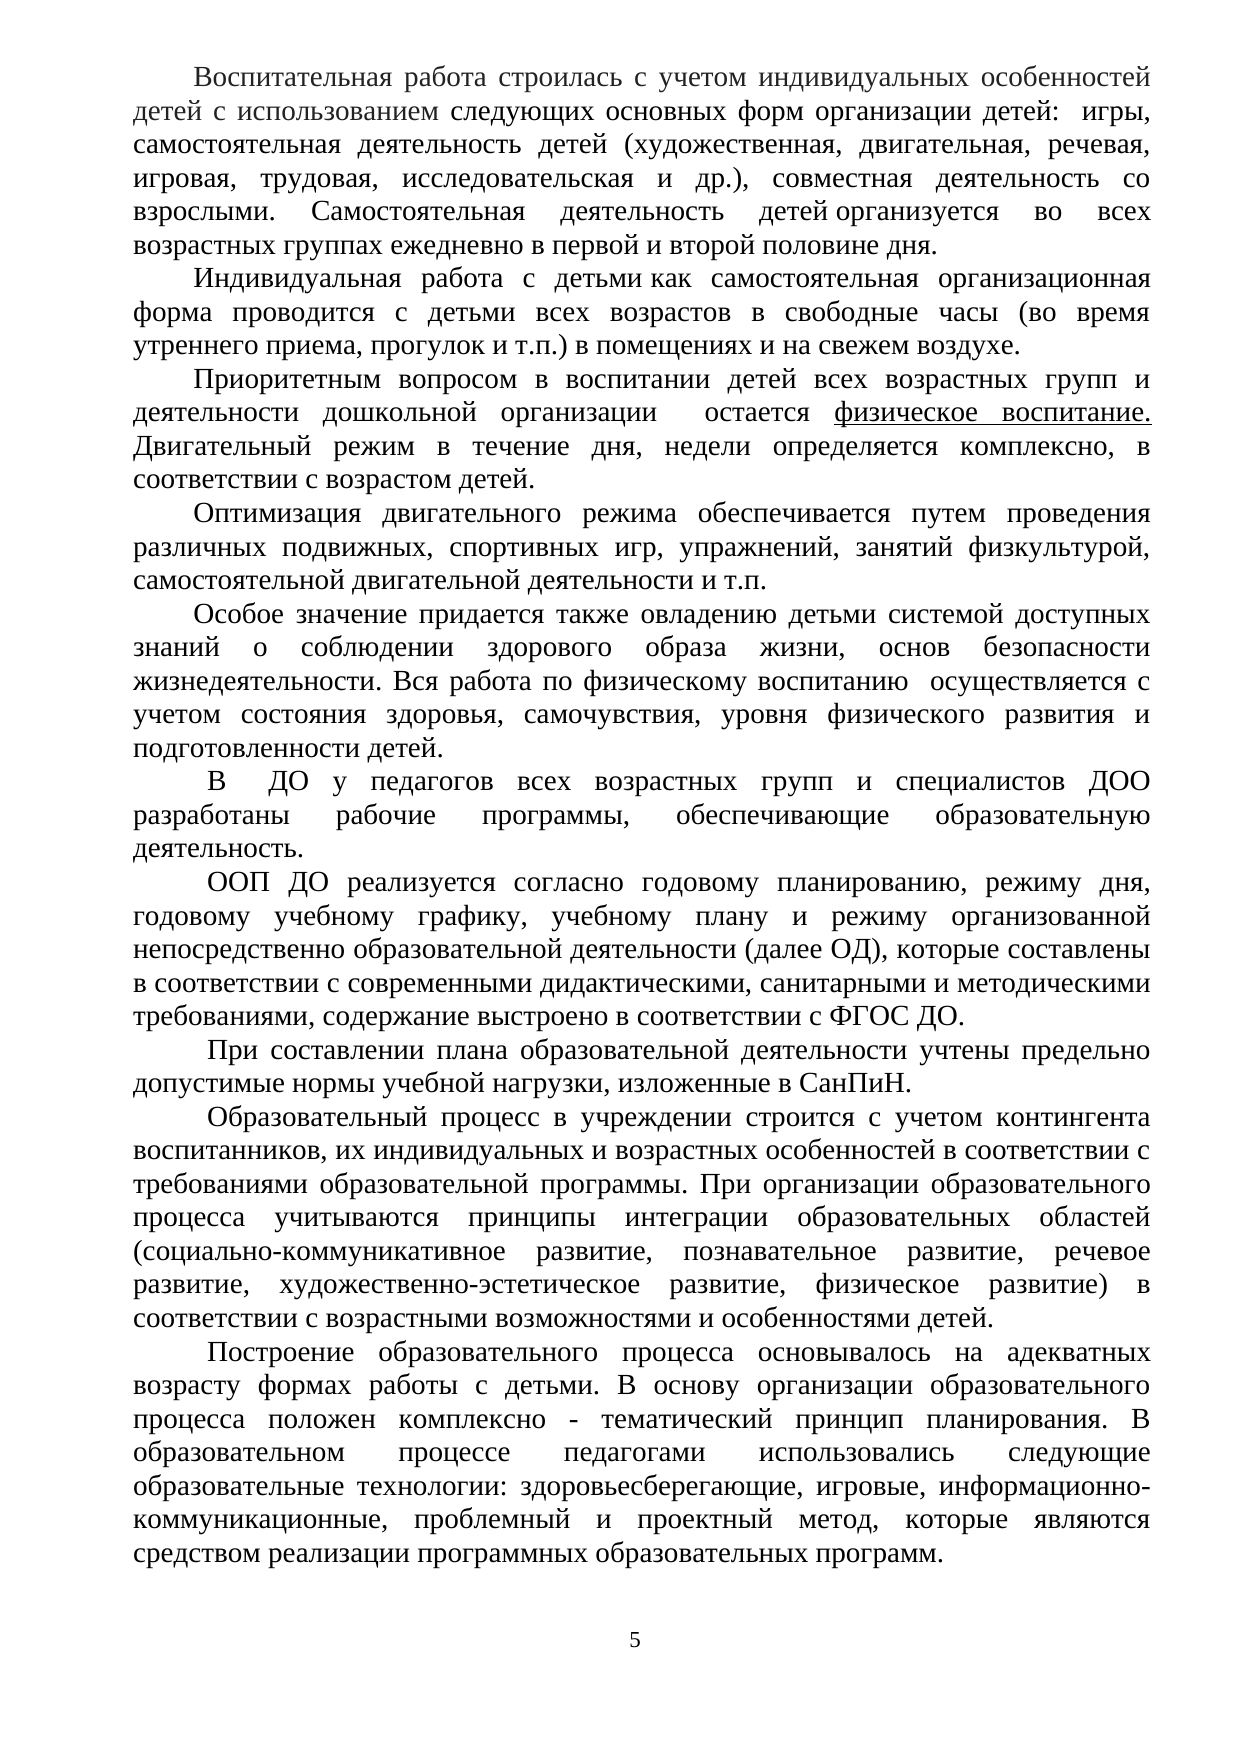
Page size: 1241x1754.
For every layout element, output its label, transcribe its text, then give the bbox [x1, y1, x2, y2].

text Образовательный процесс в учреждении строится с учетом контингента воспитанников, их индивидуальных и возрастных особенностей в соответствии с требованиями образовательной программы. При организации образовательного процесса учитываются принципы интеграции образовательных областей (социально-коммуникативное развитие, познавательное развитие, речевое развитие, художественно-эстетическое развитие, физическое развитие) в соответствии с возрастными возможностями и особенностями детей. [133, 1099, 1151, 1334]
text Индивидуальная работа с детьми как самостоятельная организационная форма проводится с детьми всех возрастов в свободные часы (во время утреннего приема, прогулок и т.п.) в помещениях и на свежем воздухе. [133, 260, 1151, 361]
text Особое значение придается также овладению детьми системой доступных знаний о соблюдении здорового образа жизни, основ безопасности жизнедеятельности. Вся работа по физическому воспитанию осуществляется с учетом состояния здоровья, самочувствия, уровня физического развития и подготовленности детей. [133, 596, 1151, 763]
text ООП ДО реализуется согласно годовому планированию, режиму дня, годовому учебному графику, учебному плану и режиму организованной непосредственно образовательной деятельности (далее ОД), которые составлены в соответствии с современными дидактическими, санитарными и методическими требованиями, содержание выстроено в соответствии с ФГОС ДО. [133, 864, 1151, 1032]
text При составлении плана образовательной деятельности учтены предельно допустимые нормы учебной нагрузки, изложенные в СанПиН. [133, 1032, 1151, 1099]
text Воспитательная работа строилась с учетом индивидуальных особенностей детей с использованием следующих основных форм организации детей: игры, самостоятельная деятельность детей (художественная, двигательная, речевая, игровая, трудовая, исследовательская и др.), совместная деятельность со взрослыми. Самостоятельная деятельность детей организуется во всех возрастных группах ежедневно в первой и второй половине дня. [133, 59, 1151, 260]
text Оптимизация двигательного режима обеспечивается путем проведения различных подвижных, спортивных игр, упражнений, занятий физкультурой, самостоятельной двигательной деятельности и т.п. [133, 495, 1151, 596]
text Построение образовательного процесса основывалось на адекватных возрасту формах работы с детьми. В основу организации образовательного процесса положен комплексно - тематический принцип планирования. В образовательном процессе педагогами использовались следующие образовательные технологии: здоровьесберегающие, игровые, информационно-коммуникационные, проблемный и проектный метод, которые являются средством реализации программных образовательных программ. [133, 1334, 1151, 1568]
text В ДО у педагогов всех возрастных групп и специалистов ДОО разработаны рабочие программы, обеспечивающие образовательную деятельность. [133, 763, 1151, 864]
text Приоритетным вопросом в воспитании детей всех возрастных групп и деятельности дошкольной организации остается физическое воспитание. Двигательный режим в течение дня, недели определяется комплексно, в соответствии с возрастом детей. [133, 361, 1151, 495]
